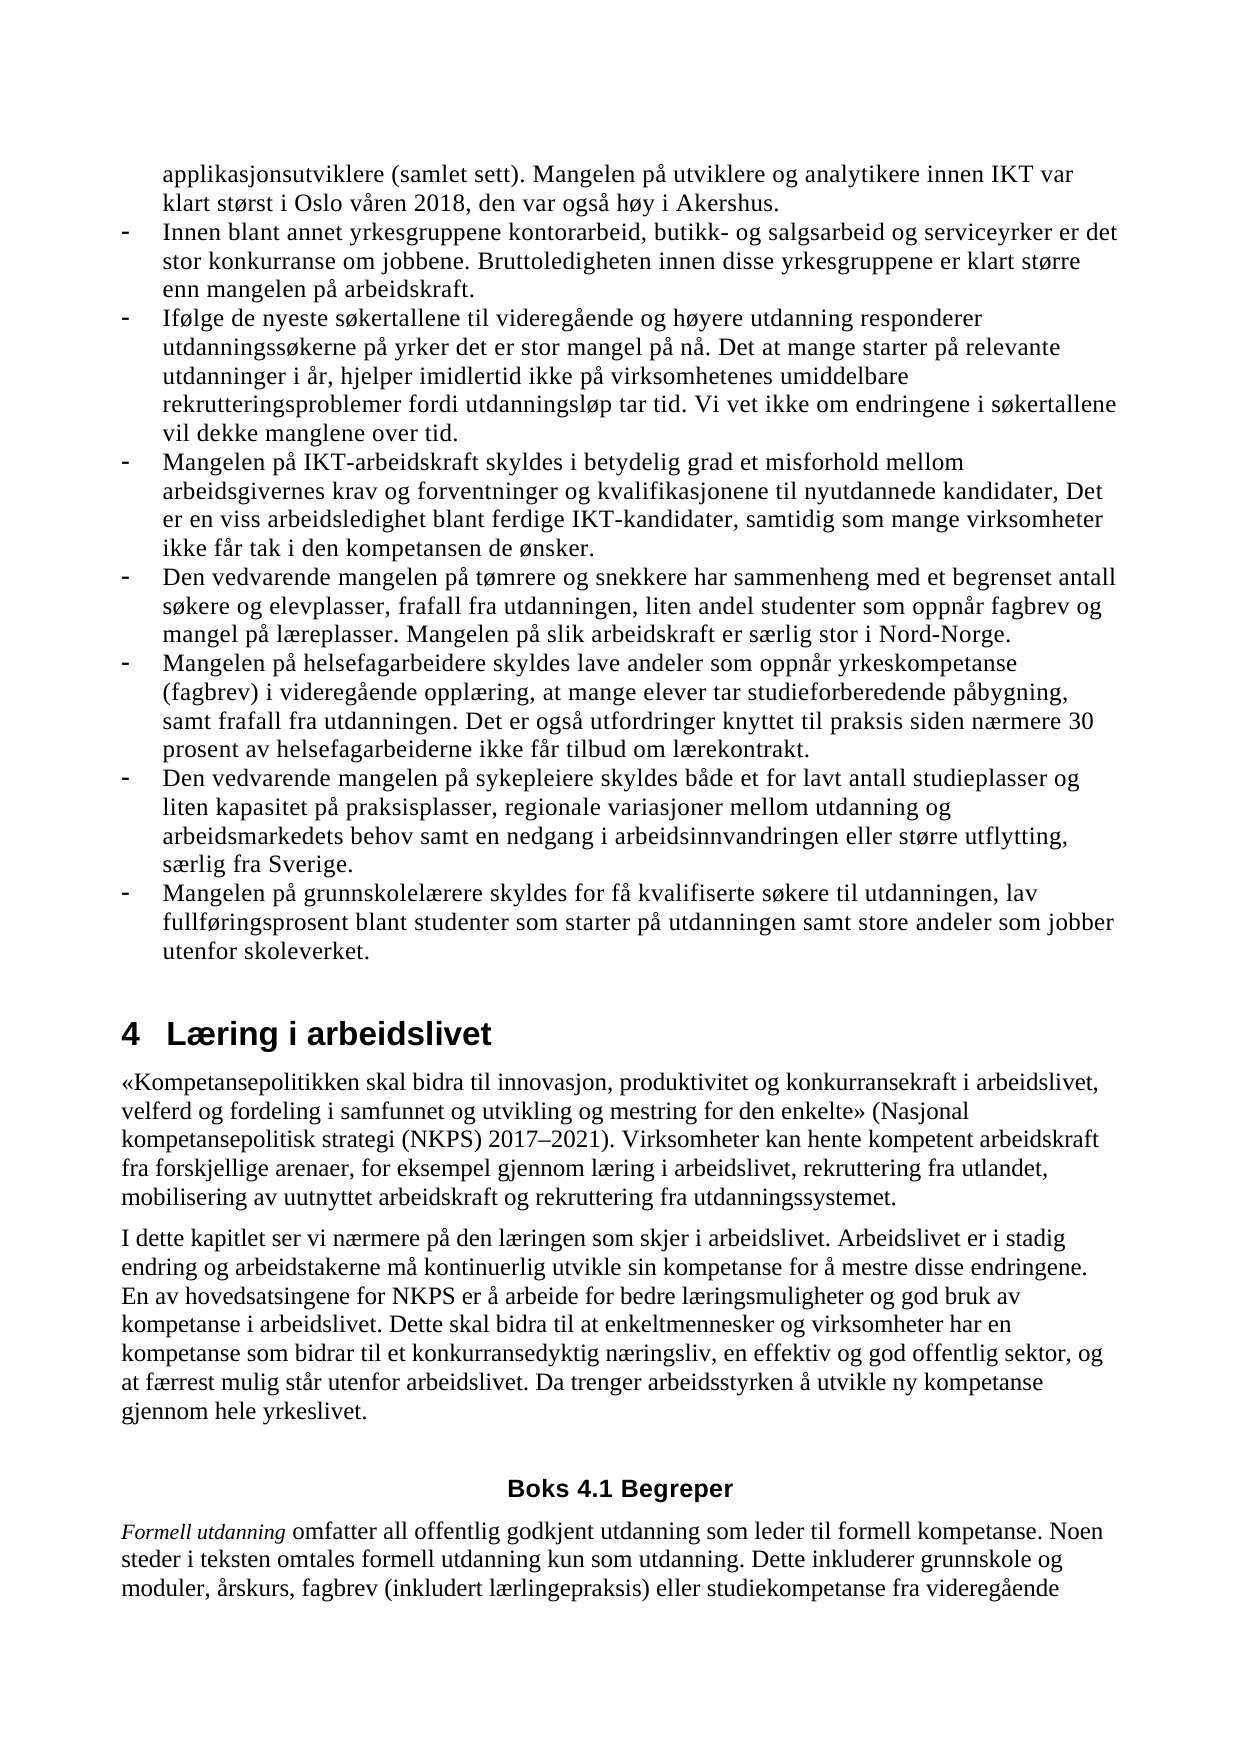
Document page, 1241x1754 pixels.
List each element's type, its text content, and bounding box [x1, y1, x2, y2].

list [121, 159, 1119, 217]
list Mangelen på grunnskolelærere skyldes for få kvalifiserte søkere til utdanningen, lav fullføringsprosent blant studenter som starter på utdanningen samt store andeler som jobber utenfor skoleverket. [121, 878, 1119, 964]
list Ifølge de nyeste søkertallene til videregående og høyere utdanning responderer utdanningssøkerne på yrker det er stor mangel på nå. Det at mange starter på relevante utdanninger i år, hjelper imidlertid ikke på virksomhetenes umiddelbare rekrutteringsproblemer fordi utdanningsløp tar tid. Vi vet ikke om endringene i søkertallene vil dekke manglene over tid. [121, 303, 1119, 447]
text «Kompetansepolitikken skal bidra til innovasjon, produktivitet og konkurransekraft i arbeidslivet, velferd og fordeling i samfunnet og utvikling og mestring for den enkelte» (Nasjonal kompetansepolitisk strategi (NKPS) 2017–2021). Virksomheter kan hente kompetent arbeidskraft fra forskjellige arenaer, for eksempel gjennom læring i arbeidslivet, rekruttering fra utlandet, mobilisering av uutnyttet arbeidskraft og rekruttering fra utdanningssystemet. [121, 1067, 1119, 1211]
subtitle Læring i arbeidslivet [121, 1014, 1119, 1053]
text Begreper [121, 1474, 1119, 1503]
list Innen blant annet yrkesgruppene kontorarbeid, butikk- og salgsarbeid og serviceyrker er det stor konkurranse om jobbene. Bruttoledigheten innen disse yrkesgruppene er klart større enn mangelen på arbeidskraft. [121, 217, 1119, 303]
list Mangelen på IKT-arbeidskraft skyldes i betydelig grad et misforhold mellom arbeidsgivernes krav og forventninger og kvalifikasjonene til nyutdannede kandidater, Det er en viss arbeidsledighet blant ferdige IKT-kandidater, samtidig som mange virksomheter ikke får tak i den kompetansen de ønsker. [121, 447, 1119, 562]
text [121, 1516, 1119, 1602]
text I dette kapitlet ser vi nærmere på den læringen som skjer i arbeidslivet. Arbeidslivet er i stadig endring og arbeidstakerne må kontinuerlig utvikle sin kompetanse for å mestre disse endringene. En av hovedsatsingene for NKPS er å arbeide for bedre læringsmuligheter og god bruk av kompetanse i arbeidslivet. Dette skal bidra til at enkeltmennesker og virksomheter har en kompetanse som bidrar til et konkurransedyktig næringsliv, en effektiv og god offentlig sektor, og at færrest mulig står utenfor arbeidslivet. Da trenger arbeidsstyrken å utvikle ny kompetanse gjennom hele yrkeslivet. [121, 1223, 1119, 1424]
list Mangelen på helsefagarbeidere skyldes lave andeler som oppnår yrkeskompetanse (fagbrev) i videregående opplæring, at mange elever tar studieforberedende påbygning, samt frafall fra utdanningen. Det er også utfordringer knyttet til praksis siden nærmere 30 prosent av helsefagarbeiderne ikke får tilbud om lærekontrakt. [121, 648, 1119, 763]
list Den vedvarende mangelen på sykepleiere skyldes både et for lavt antall studieplasser og liten kapasitet på praksisplasser, regionale variasjoner mellom utdanning og arbeidsmarkedets behov samt en nedgang i arbeidsinnvandringen eller større utflytting, særlig fra Sverige. [121, 763, 1119, 878]
list Den vedvarende mangelen på tømrere og snekkere har sammenheng med et begrenset antall søkere og elevplasser, frafall fra utdanningen, liten andel studenter som oppnår fagbrev og mangel på læreplasser. Mangelen på slik arbeidskraft er særlig stor i Nord-Norge. [121, 562, 1119, 648]
